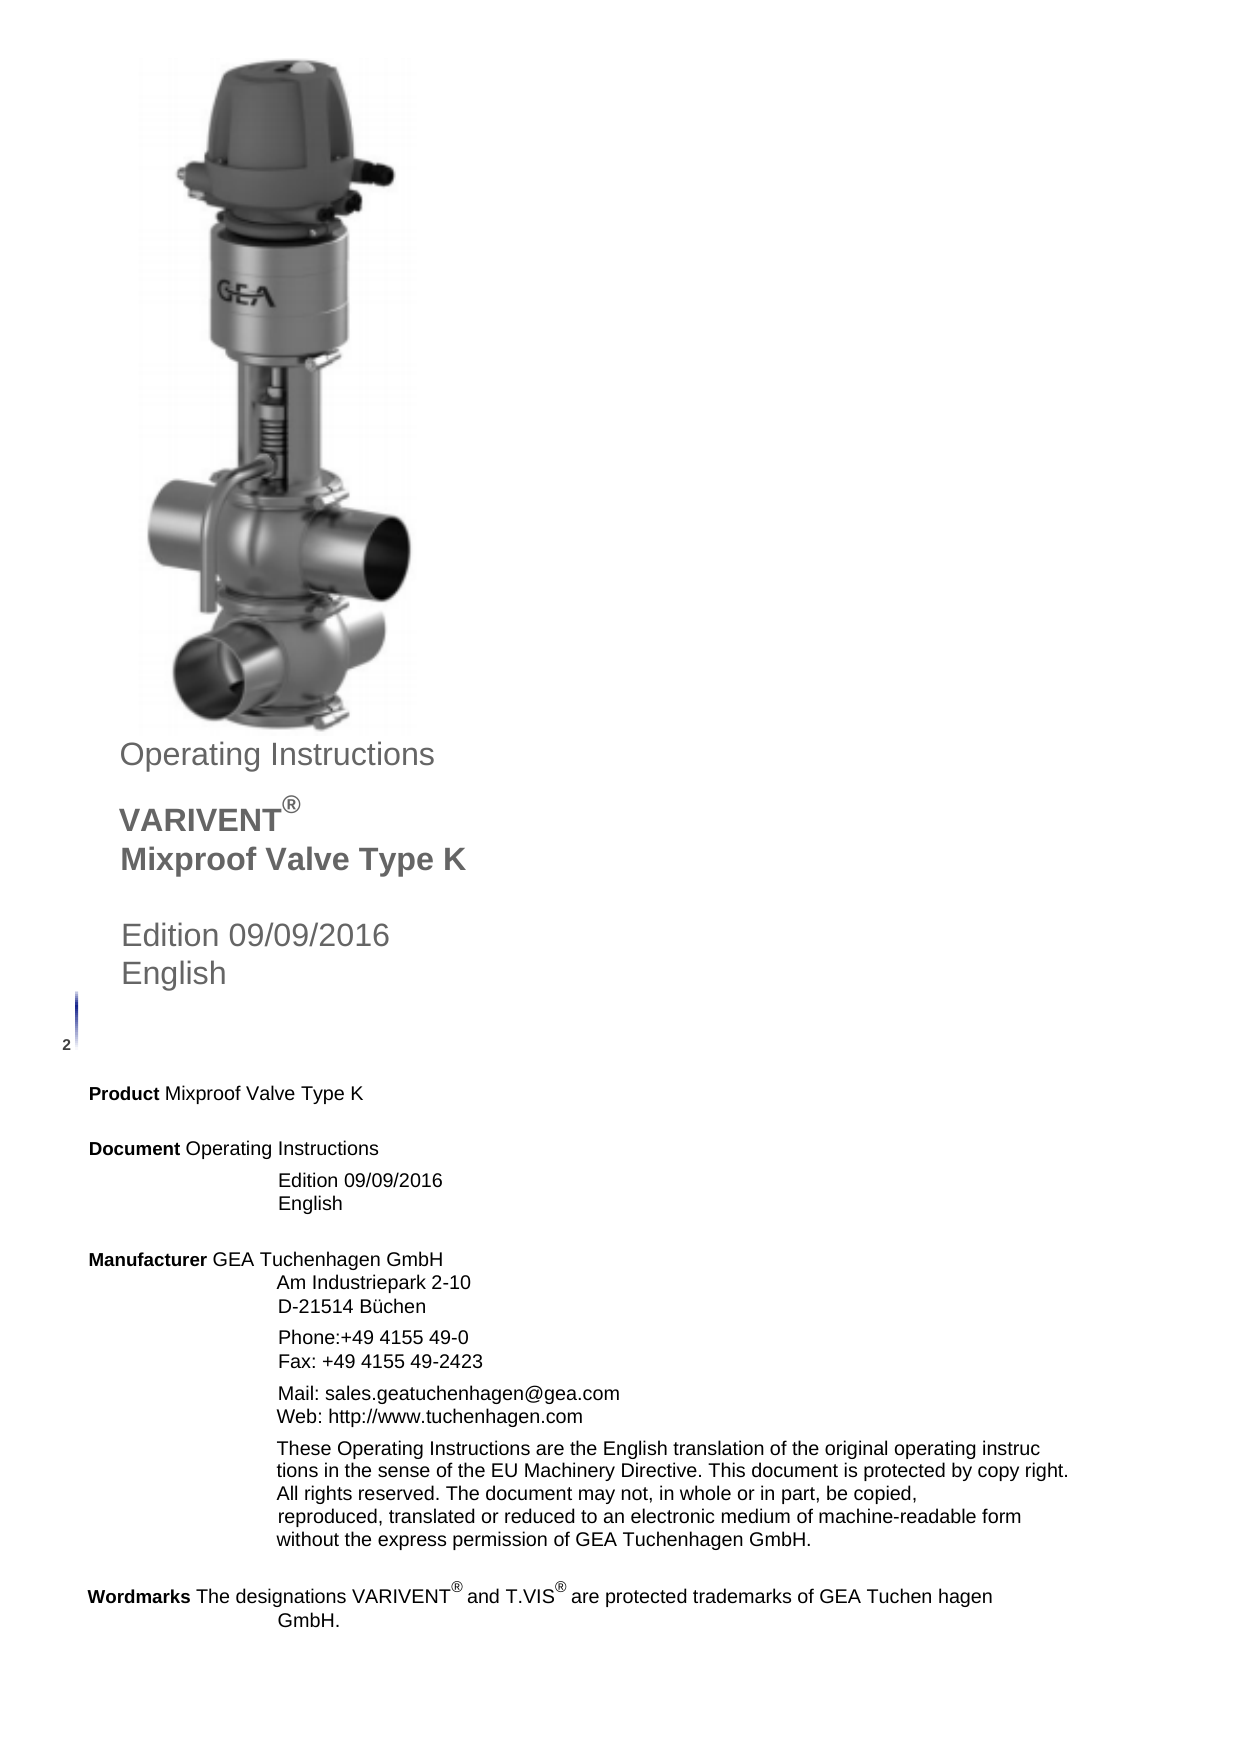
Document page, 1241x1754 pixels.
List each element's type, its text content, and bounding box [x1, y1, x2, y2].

text Phone:+49 4155 49-0 [278, 1326, 1189, 1349]
text These Operating Instructions are the English translation of the original operating instruc tions in the sense of the EU Machinery Directive. This document is protected by copy right. All rights reserved. The document may not, in whole or in part, be copied, [276, 1437, 1087, 1505]
text D-21514 Büchen [278, 1294, 1189, 1317]
picture [75, 991, 79, 1050]
text Product Mixproof Valve Type K [88, 1082, 1189, 1104]
picture [138, 58, 417, 736]
text Edition 09/09/2016 [278, 1169, 1189, 1192]
text Document Operating Instructions [88, 1137, 1189, 1160]
text Wordmarks The designations VARIVENT® and T.VIS® are protected trademarks of GEA Tuchen hagen GmbH. [87, 1579, 1061, 1632]
text Fax: +49 4155 49-2423 [278, 1350, 1189, 1372]
text VARIVENT® [118, 790, 1189, 840]
text 2 [62, 991, 1189, 1053]
text Operating Instructions [119, 735, 1189, 772]
text Am Industriepark 2-10 [276, 1271, 1189, 1294]
text Web: http://www.tuchenhagen.com [276, 1405, 1189, 1428]
text Manufacturer GEA Tuchenhagen GmbH [88, 1248, 1189, 1270]
text Mixproof Valve Type K [120, 840, 1189, 877]
text Mail: sales.geatuchenhagen@gea.com [278, 1381, 1189, 1404]
text English [278, 1192, 1189, 1215]
text Edition 09/09/2016 English [121, 918, 395, 991]
text reproduced, translated or reduced to an electronic medium of machine-readable form without the express permission of GEA Tuchenhagen GmbH. [276, 1505, 1066, 1551]
